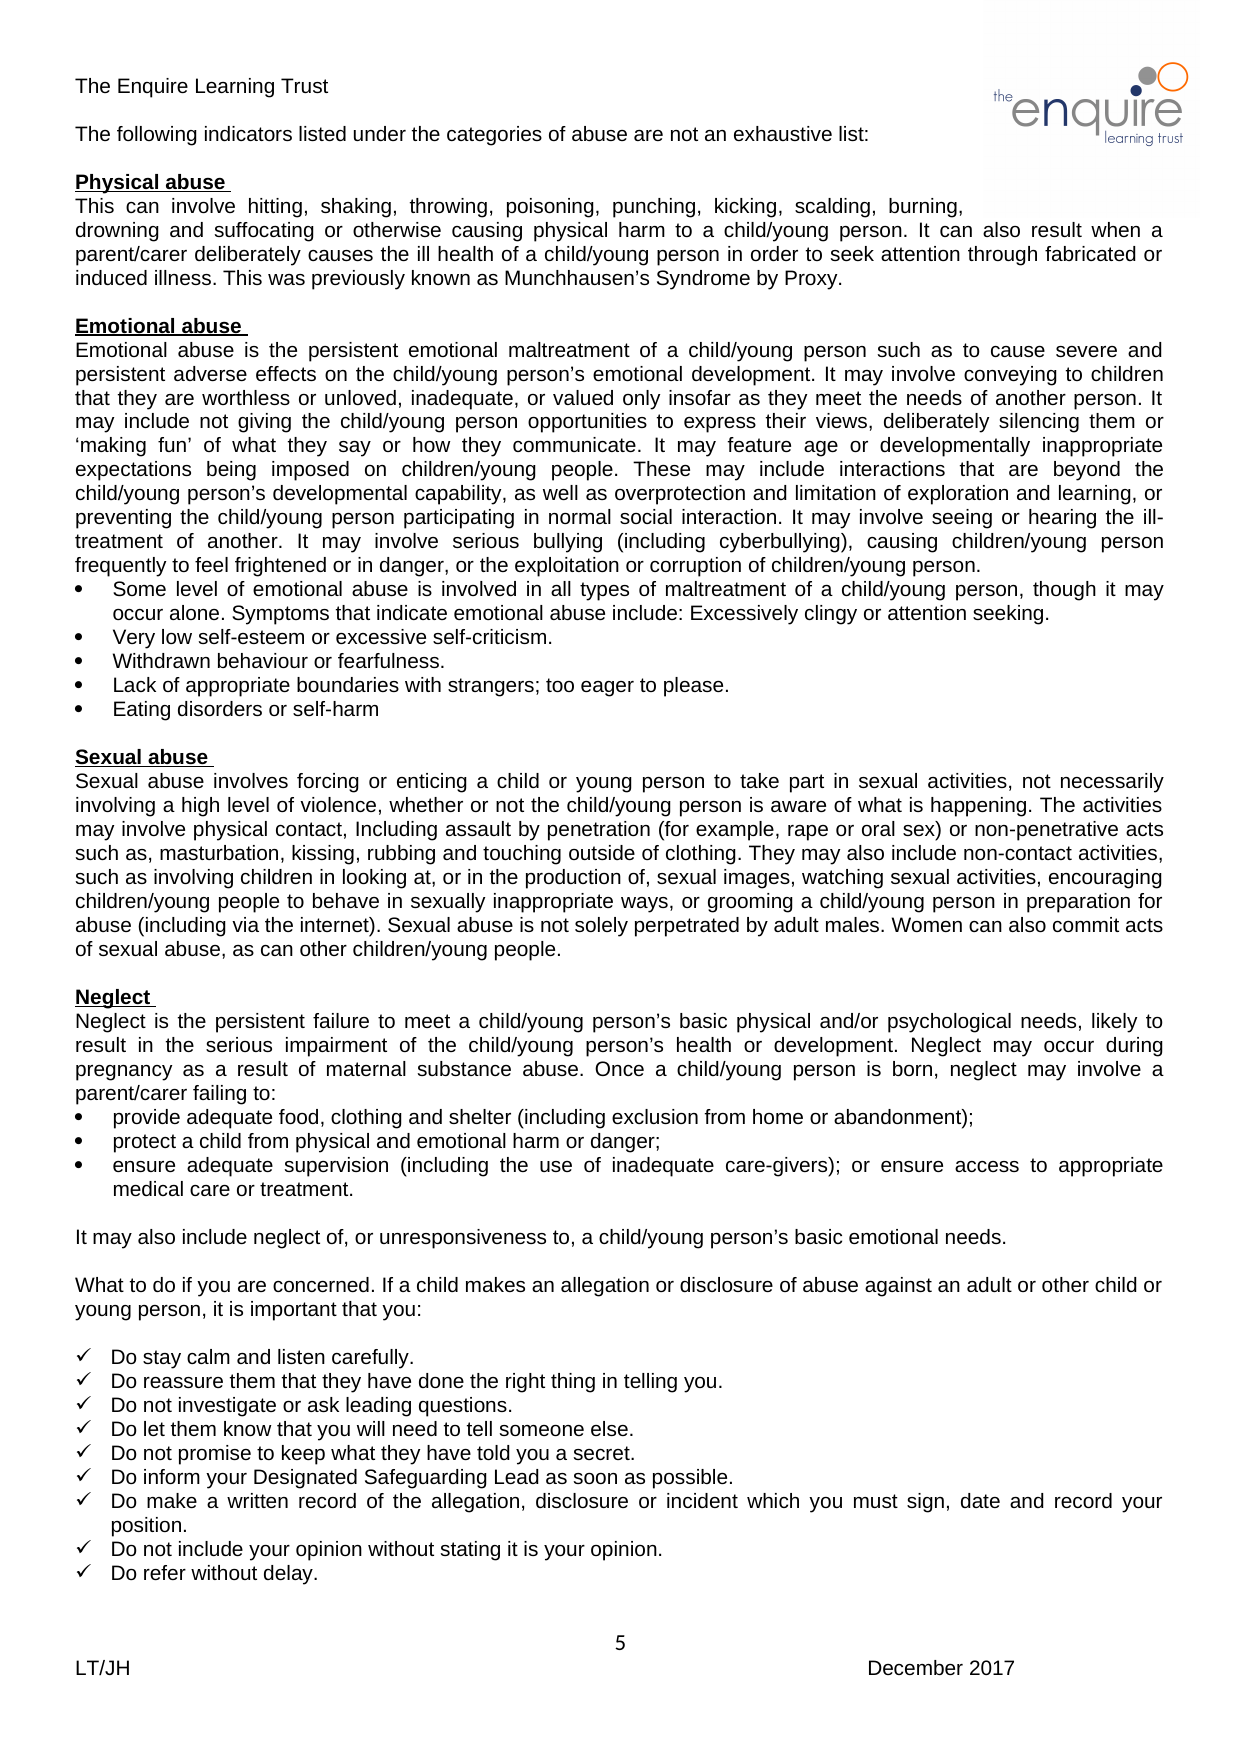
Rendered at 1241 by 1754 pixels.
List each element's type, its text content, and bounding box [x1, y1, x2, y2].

text Neglect [75, 985, 1165, 1009]
list Some level of emotional abuse is involved in all types of maltreatment of a child/young person, though it may occur alone. Symptoms that indicate emotional abuse include: Excessively clingy or attention seeking. [75, 577, 1165, 625]
list Do make a written record of the allegation, disclosure or incident which you must sign, date and record your position. [75, 1489, 1165, 1537]
text It may also include neglect of, or unresponsiveness to, a child/young person’s basic emotional needs. [75, 1225, 1165, 1249]
list Lack of appropriate boundaries with strangers; too eager to please. [75, 673, 1165, 697]
text Physical abuse [75, 170, 983, 194]
list Do let them know that you will need to tell someone else. [75, 1417, 1165, 1441]
text Emotional abuse is the persistent emotional maltreatment of a child/young person such as to cause severe and persistent adverse effects on the child/young person’s emotional development. It may involve conveying to children that they are worthless or unloved, inadequate, or valued only insofar as they meet the needs of another person. It may include not giving the child/young person opportunities to express their views, deliberately silencing them or ‘making fun’ of what they say or how they communicate. It may feature age or developmentally inappropriate expectations being imposed on children/young people. These may include interactions that are beyond the child/young person’s developmental capability, as well as overprotection and limitation of exploration and learning, or preventing the child/young person participating in normal social interaction. It may involve seeing or hearing the ill-treatment of another. It may involve serious bullying (including cyberbullying), causing children/young person frequently to feel frightened or in danger, or the exploitation or corruption of children/young person. [75, 337, 1165, 577]
picture [983, 0, 1200, 218]
list provide adequate food, clothing and shelter (including exclusion from home or abandonment); [75, 1104, 1165, 1129]
text Emotional abuse [75, 313, 1165, 337]
text Neglect is the persistent failure to meet a child/young person’s basic physical and/or psychological needs, likely to result in the serious impairment of the child/young person’s health or development. Neglect may occur during pregnancy as a result of maternal substance abuse. Once a child/young person is born, neglect may involve a parent/carer failing to: [75, 1009, 1165, 1104]
list Do not include your opinion without stating it is your opinion. [75, 1537, 1165, 1561]
list ensure adequate supervision (including the use of inadequate care-givers); or ensure access to appropriate medical care or treatment. [75, 1153, 1165, 1201]
list Very low self-esteem or excessive self-criticism. [75, 625, 1165, 649]
list Do refer without delay. [75, 1561, 1165, 1585]
list Eating disorders or self-harm [75, 697, 1165, 721]
text Sexual abuse [75, 745, 1165, 769]
list Do inform your Designated Safeguarding Lead as soon as possible. [75, 1465, 1165, 1489]
list Do reassure them that they have done the right thing in telling you. [75, 1368, 1165, 1393]
list Do not promise to keep what they have told you a secret. [75, 1441, 1165, 1465]
list protect a child from physical and emotional harm or danger; [75, 1129, 1165, 1153]
list Do not investigate or ask leading questions. [75, 1393, 1165, 1417]
list Withdrawn behaviour or fearfulness. [75, 649, 1165, 673]
text This can involve hitting, shaking, throwing, poisoning, punching, kicking, scalding, burning, drowning and suffocating or otherwise causing physical harm to a child/young person. It can also result when a parent/carer deliberately causes the ill health of a child/young person in order to seek attention through fabricated or induced illness. This was previously known as Munchhausen’s Syndrome by Proxy. [75, 194, 1165, 289]
text What to do if you are concerned. If a child makes an allegation or disclosure of abuse against an adult or other child or young person, it is important that you: [75, 1273, 1165, 1321]
text The following indicators listed under the categories of abuse are not an exhaustive list: [75, 122, 983, 146]
list Do stay calm and listen carefully. [75, 1344, 1165, 1368]
text Sexual abuse involves forcing or enticing a child or young person to take part in sexual activities, not necessarily involving a high level of violence, whether or not the child/young person is aware of what is happening. The activities may involve physical contact, Including assault by penetration (for example, rape or oral sex) or non-penetrative acts such as, masturbation, kissing, rubbing and touching outside of clothing. They may also include non-contact activities, such as involving children in looking at, or in the production of, sexual images, watching sexual activities, encouraging children/young people to behave in sexually inappropriate ways, or grooming a child/young person in preparation for abuse (including via the internet). Sexual abuse is not solely perpetrated by adult males. Women can also commit acts of sexual abuse, as can other children/young people. [75, 769, 1165, 961]
